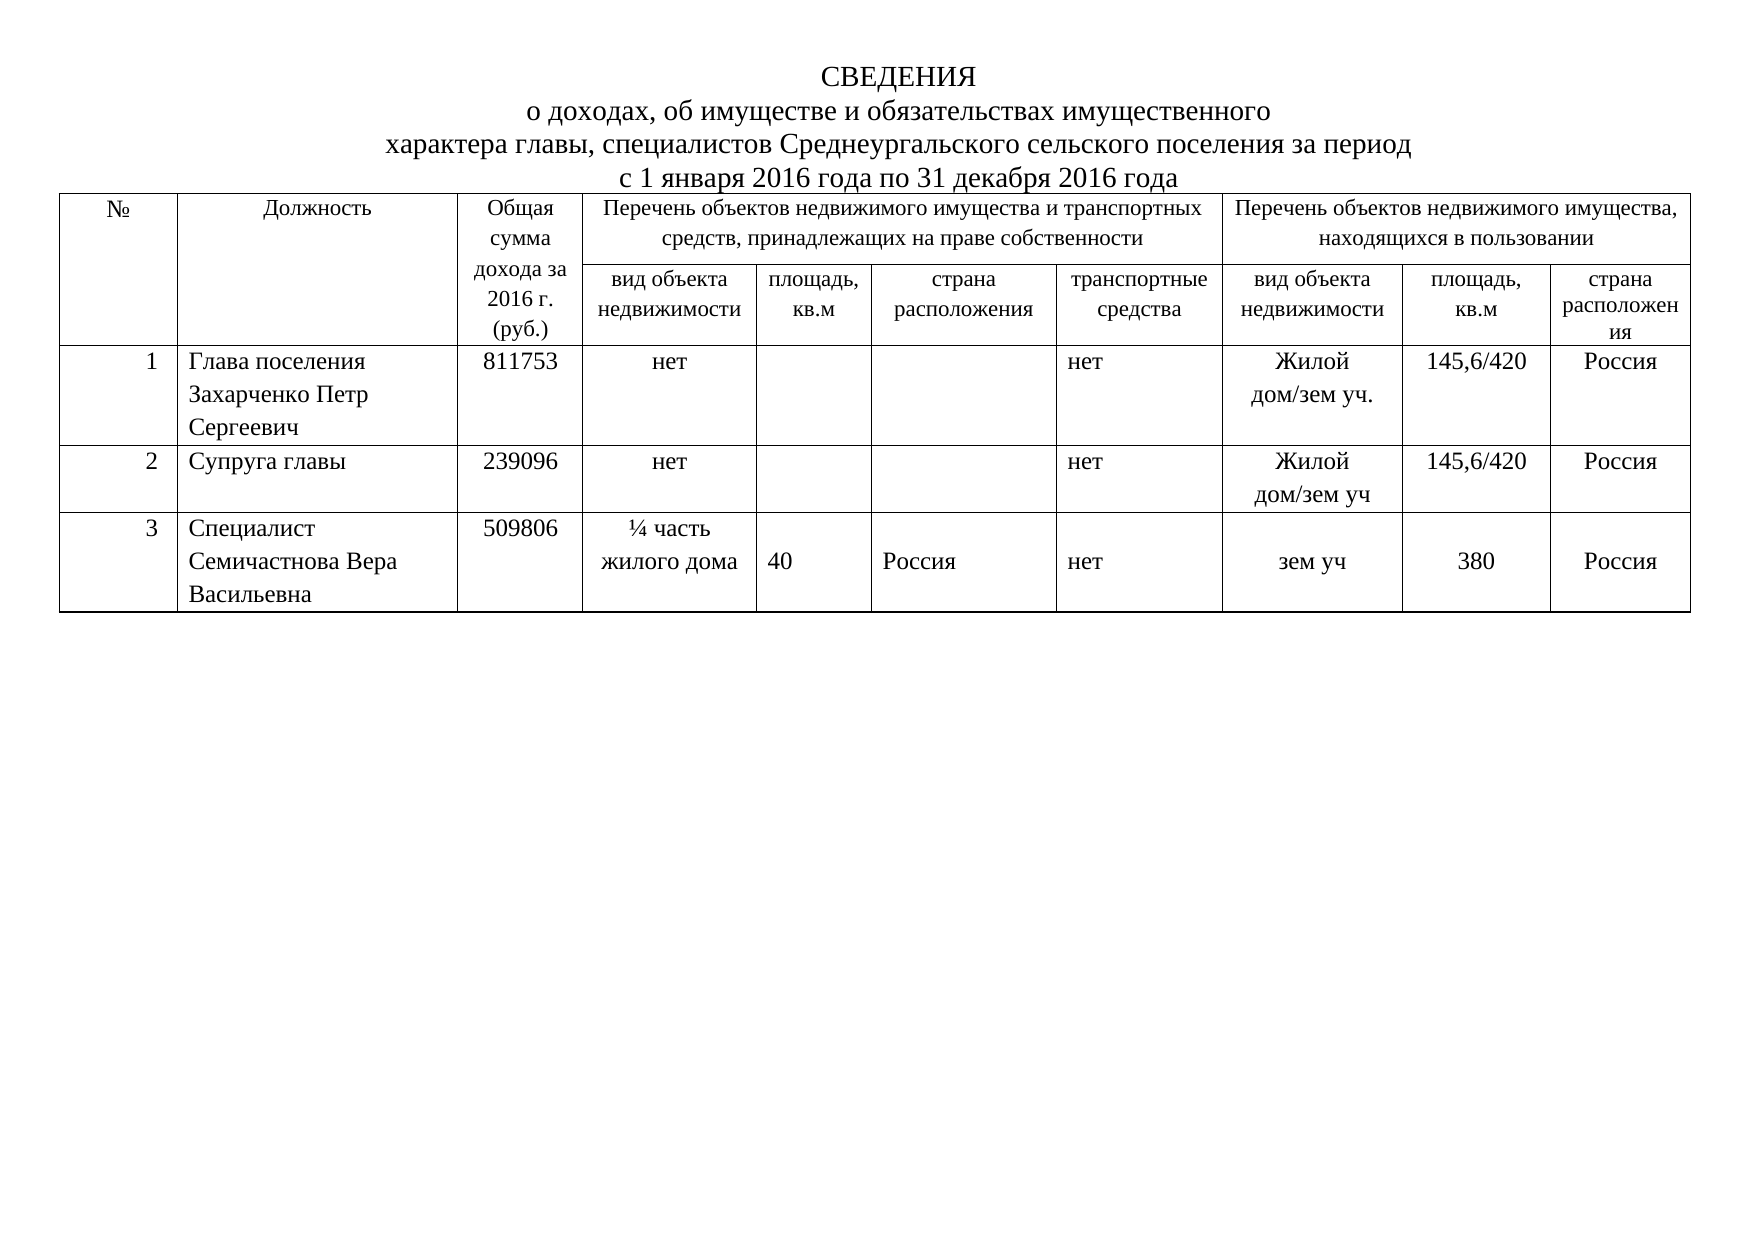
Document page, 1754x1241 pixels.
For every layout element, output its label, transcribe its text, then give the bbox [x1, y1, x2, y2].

table_cell зем уч [1223, 513, 1402, 611]
table_cell Россия [1551, 446, 1690, 512]
table_header Должность [178, 194, 457, 345]
table_cell нет [1057, 513, 1222, 611]
table_cell нет [1057, 446, 1222, 512]
text СВЕДЕНИЯ [118, 59, 1679, 93]
table_cell 1 [60, 346, 177, 445]
table_cell Специалист Семичастнова Вера Васильевна [178, 513, 457, 611]
table_header Перечень объектов недвижимого имущества, находящихся в пользовании [1223, 194, 1690, 264]
table_cell транспортные средства [1057, 265, 1222, 345]
table_cell Россия [1551, 513, 1690, 611]
text с 1 января 2016 года по 31 декабря 2016 года [118, 160, 1679, 193]
text о доходах, об имуществе и обязательствах имущественного [118, 93, 1679, 126]
table_cell страна расположения [1551, 265, 1690, 345]
table_header Общая сумма дохода за 2016 г. (руб.) [458, 194, 582, 345]
table_cell 40 [757, 513, 871, 611]
table_cell Россия [1551, 346, 1690, 445]
text характера главы, специалистов Среднеургальского сельского поселения за период [118, 126, 1679, 160]
table_cell 380 [1403, 513, 1550, 611]
table_cell нет [583, 346, 756, 445]
table_cell Жилой дом/зем уч [1223, 446, 1402, 512]
table_cell 509806 [458, 513, 582, 611]
table_cell Россия [872, 513, 1056, 611]
table_cell 3 [60, 513, 177, 611]
table_cell Жилой дом/зем уч. [1223, 346, 1402, 445]
table_cell ¼ часть жилого дома [583, 513, 756, 611]
table_cell 239096 [458, 446, 582, 512]
table_header Перечень объектов недвижимого имущества и транспортных средств, принадлежащих на праве собственности [583, 194, 1222, 264]
table_cell 145,6/420 [1403, 446, 1550, 512]
table_cell 2 [60, 446, 177, 512]
table_cell страна расположения [872, 265, 1056, 345]
table_header № [60, 194, 177, 345]
table_cell площадь, кв.м [757, 265, 871, 345]
table_cell Глава поселения Захарченко Петр Сергеевич [178, 346, 457, 445]
table_cell [872, 446, 1056, 512]
table_cell нет [583, 446, 756, 512]
table_cell площадь, кв.м [1403, 265, 1550, 345]
table_cell [872, 346, 1056, 445]
table_cell 811753 [458, 346, 582, 445]
table_cell нет [1057, 346, 1222, 445]
table_cell Супруга главы [178, 446, 457, 512]
table_cell вид объекта недвижимости [1223, 265, 1402, 345]
table_cell [757, 346, 871, 445]
table_cell вид объекта недвижимости [583, 265, 756, 345]
table_cell [757, 446, 871, 512]
table_cell 145,6/420 [1403, 346, 1550, 445]
